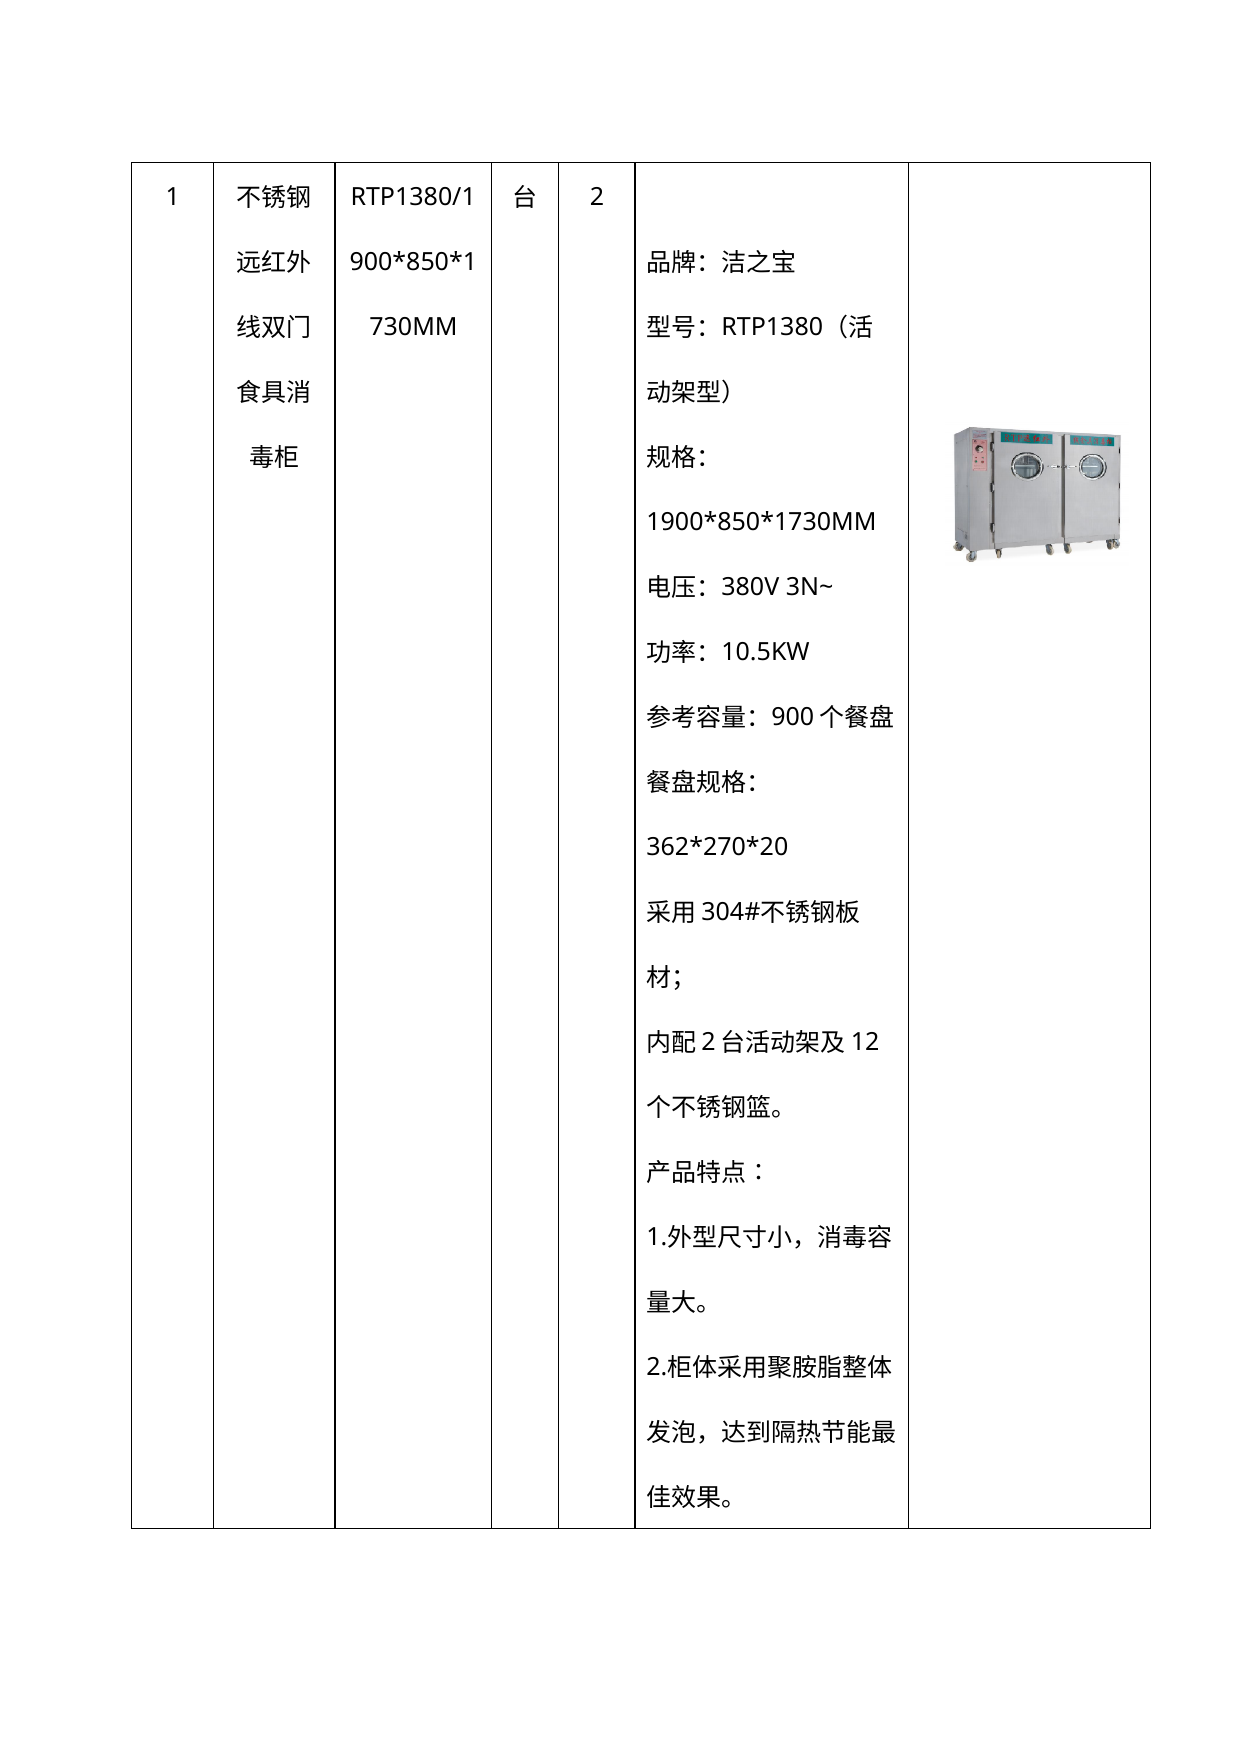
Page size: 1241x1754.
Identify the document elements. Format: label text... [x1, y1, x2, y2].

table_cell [636, 163, 908, 1528]
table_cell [336, 163, 491, 1528]
table_cell [909, 163, 1150, 1528]
table_cell 台 [492, 163, 558, 1528]
table_cell 1 [132, 163, 213, 1528]
picture [945, 421, 1129, 566]
table_cell 不锈钢远红外线双门食具消毒柜 [214, 163, 334, 1528]
table_cell 2 [559, 163, 634, 1528]
